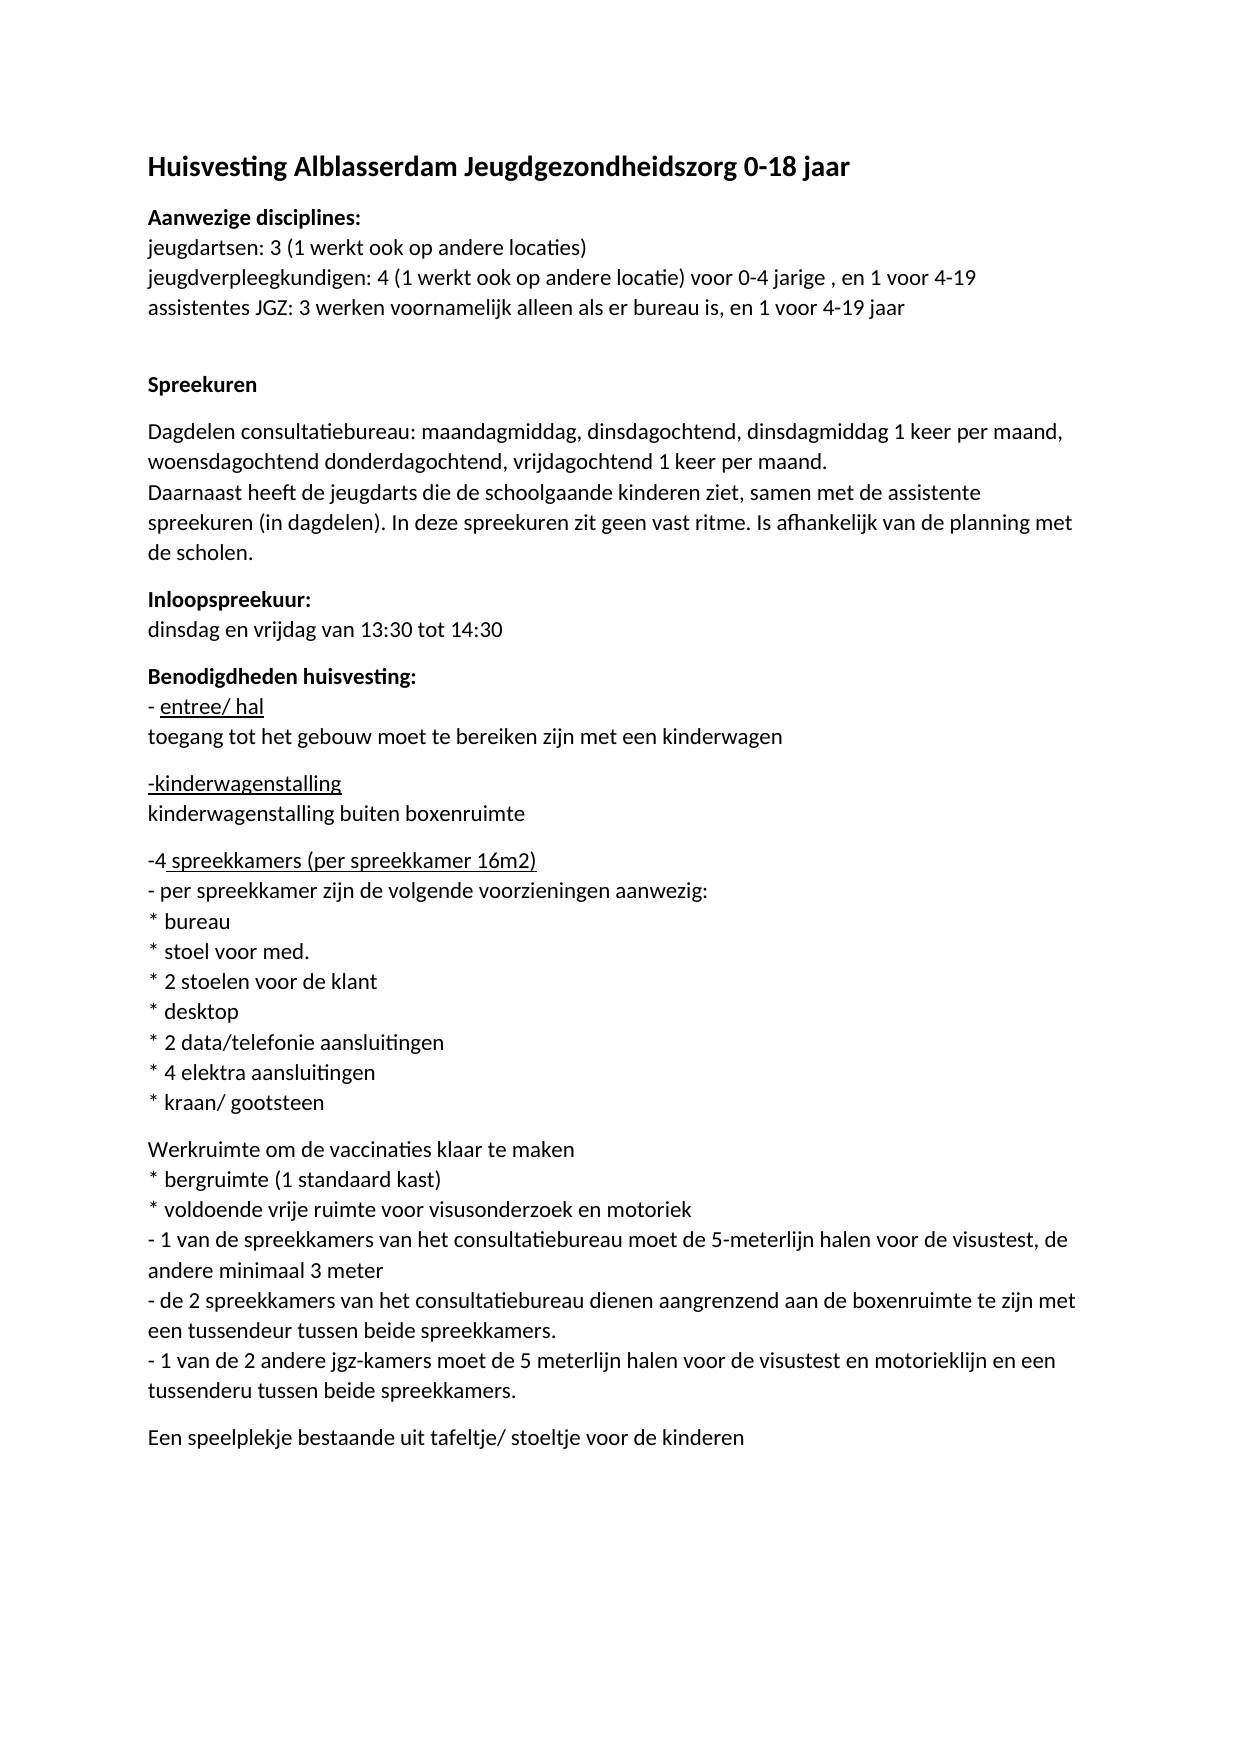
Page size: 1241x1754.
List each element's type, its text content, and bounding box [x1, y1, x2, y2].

text Inloopspreekuur: dinsdag en vrijdag van 13:30 tot 14:30 [148, 585, 1093, 643]
text Werkruimte om de vaccinaties klaar te maken * bergruimte (1 standaard kast) * voldoende vrije ruimte voor visusonderzoek en motoriek - 1 van de spreekkamers van het consultatiebureau moet de 5-meterlijn halen voor de visustest, de andere minimaal 3 meter - de 2 spreekkamers van het consultatiebureau dienen aangrenzend aan de boxenruimte te zijn met een tussendeur tussen beide spreekkamers. - 1 van de 2 andere jgz-kamers moet de 5 meterlijn halen voor de visustest en motorieklijn en een tussenderu tussen beide spreekkamers. [148, 1135, 1093, 1405]
text Een speelplekje bestaande uit tafeltje/ stoeltje voor de kinderen [148, 1423, 1093, 1452]
text -4 spreekkamers (per spreekkamer 16m2) - per spreekkamer zijn de volgende voorzieningen aanwezig: * bureau * stoel voor med. * 2 stoelen voor de klant * desktop * 2 data/telefonie aansluitingen * 4 elektra aansluitingen * kraan/ gootsteen [148, 846, 1093, 1116]
text Benodigdheden huisvesting: - entree/ hal toegang tot het gebouw moet te bereiken zijn met een kinderwagen [148, 662, 1093, 751]
text -kinderwagenstalling kinderwagenstalling buiten boxenruimte [148, 769, 1093, 828]
text Aanwezige disciplines: jeugdartsen: 3 (1 werkt ook op andere locaties) jeugdverpleegkundigen: 4 (1 werkt ook op andere locatie) voor 0-4 jarige , en 1 voor 4-19 assistentes JGZ: 3 werken voornamelijk alleen als er bureau is, en 1 voor 4-19 jaar [148, 203, 1093, 352]
text Spreekuren [148, 370, 1093, 398]
text Dagdelen consultatiebureau: maandagmiddag, dinsdagochtend, dinsdagmiddag 1 keer per maand, woensdagochtend donderdagochtend, vrijdagochtend 1 keer per maand. Daarnaast heeft de jeugdarts die de schoolgaande kinderen ziet, samen met de assistente spreekuren (in dagdelen). In deze spreekuren zit geen vast ritme. Is afhankelijk van de planning met de scholen. [148, 417, 1093, 566]
text Huisvesting Alblasserdam Jeugdgezondheidszorg 0-18 jaar [148, 148, 1093, 183]
